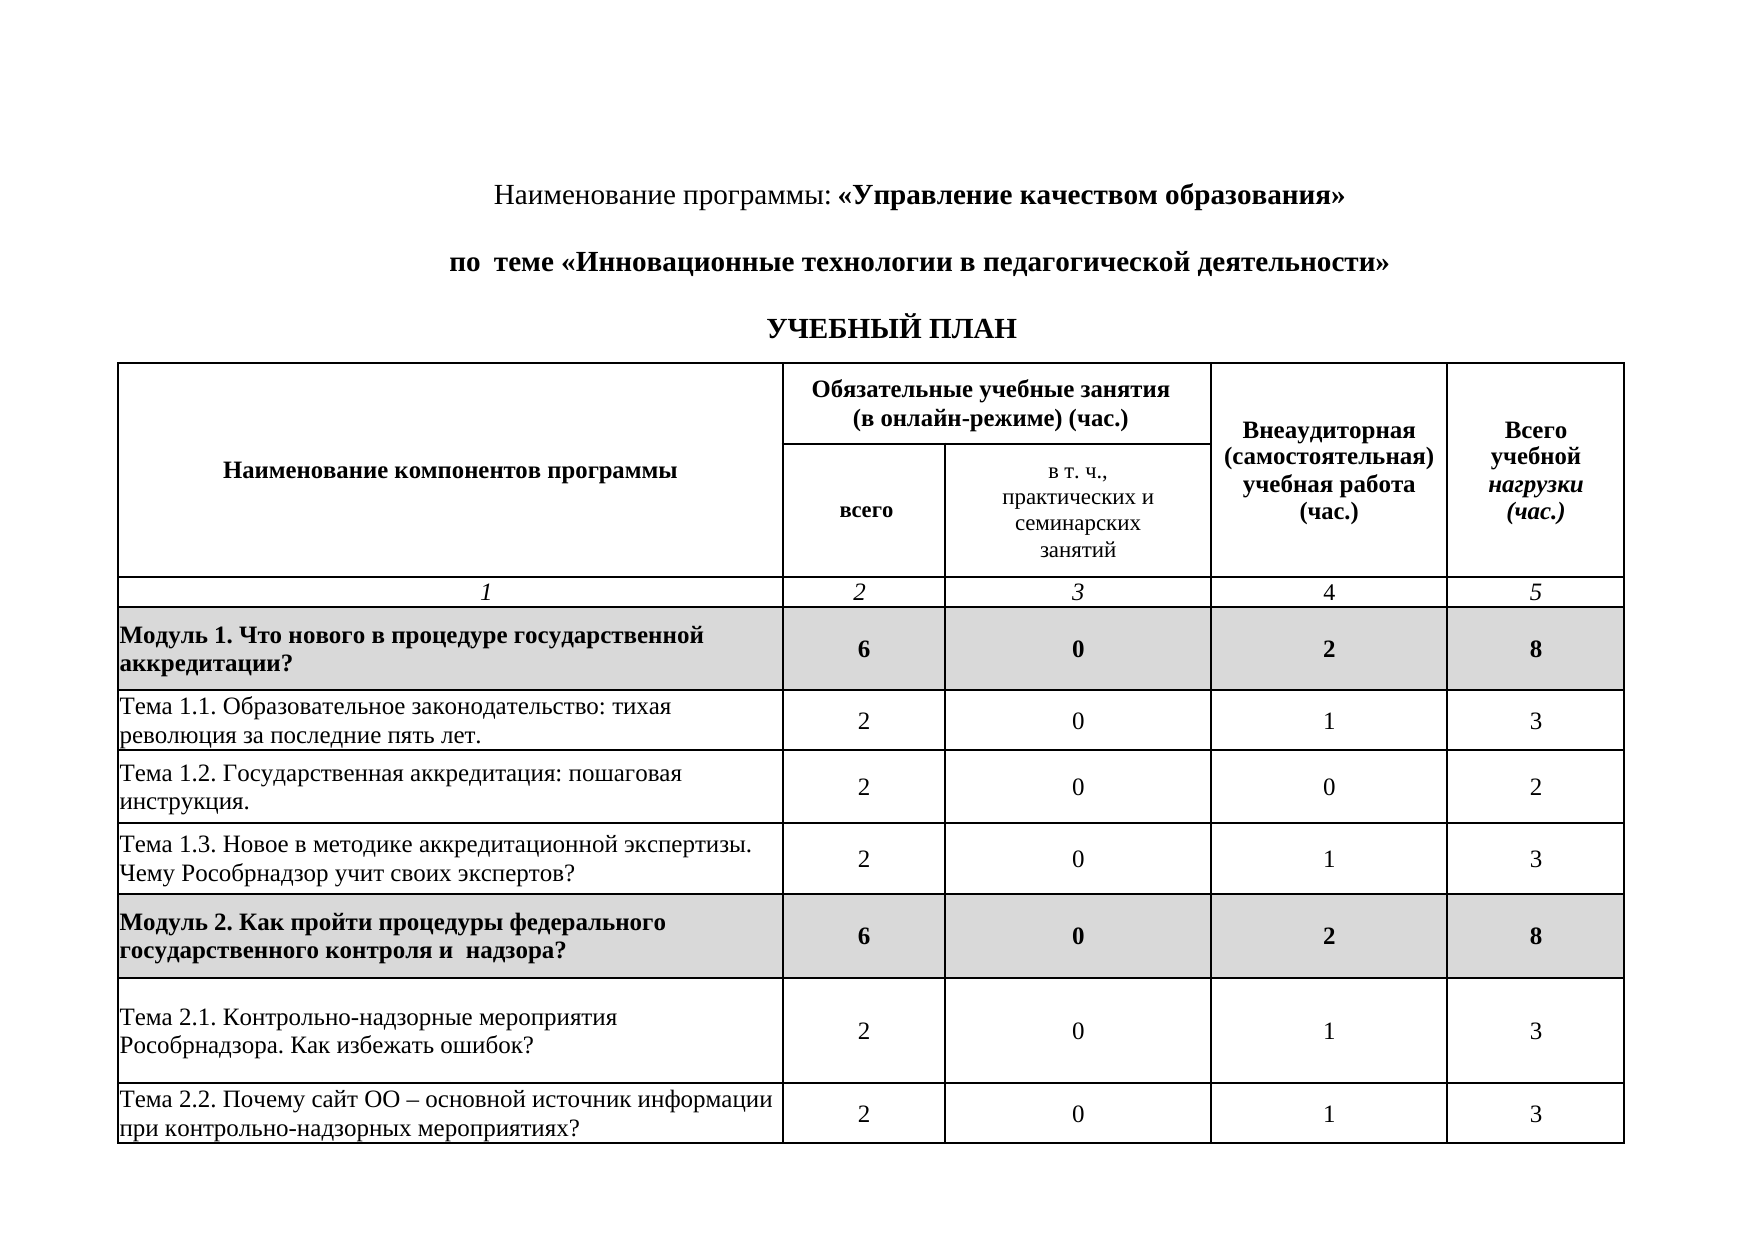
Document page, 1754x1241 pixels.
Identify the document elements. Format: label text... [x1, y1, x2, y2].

table_cell Тема 2.2. Почему сайт ОО – основной источник информации при контрольно-надзорных мероприятиях? [119, 1084, 782, 1142]
table_cell 8 [1448, 895, 1623, 977]
text Наименование программы: «Управление качеством образования» [203, 177, 1636, 211]
table_cell 1 [1212, 1084, 1446, 1142]
table_cell 3 [1448, 824, 1623, 893]
table_cell 5 [1448, 578, 1623, 606]
table_cell 8 [1448, 608, 1623, 689]
table_cell 3 [1448, 691, 1623, 749]
text по теме «Инновационные технологии в педагогической деятельности» [203, 244, 1636, 278]
table_cell 0 [1212, 751, 1446, 822]
table_header Всего учебной нагрузки (час.) [1448, 364, 1623, 576]
table_header Внеаудиторная (самостоятельная) учебная работа (час.) [1212, 364, 1446, 576]
table_cell 0 [946, 824, 1210, 893]
table_cell 2 [1448, 751, 1623, 822]
table_cell 2 [784, 691, 944, 749]
table_cell 6 [784, 895, 944, 977]
table_cell 0 [946, 979, 1210, 1082]
table_cell 2 [784, 1084, 944, 1142]
table_cell 0 [946, 608, 1210, 689]
table_cell 3 [1448, 979, 1623, 1082]
table_header Наименование компонентов программы [119, 364, 782, 576]
table_cell 4 [1212, 578, 1446, 606]
text УЧЕБНЫЙ ПЛАН [766, 311, 1636, 345]
table_cell 1 [1212, 979, 1446, 1082]
table_header Обязательные учебные занятия (в онлайн-режиме) (час.) [784, 364, 1210, 442]
table_cell Тема 1.3. Новое в методике аккредитационной экспертизы. Чему Рособрнадзор учит своих экспертов? [119, 824, 782, 893]
table_cell 3 [1448, 1084, 1623, 1142]
table_cell 1 [119, 578, 782, 606]
table_cell 2 [1212, 895, 1446, 977]
table_cell 6 [784, 608, 944, 689]
table_cell Тема 2.1. Контрольно-надзорные мероприятия Рособрнадзора. Как избежать ошибок? [119, 979, 782, 1082]
table_cell 2 [784, 751, 944, 822]
table_cell 2 [784, 578, 944, 606]
table_cell 2 [784, 824, 944, 893]
table_cell 0 [946, 751, 1210, 822]
table_cell 0 [946, 895, 1210, 977]
table_cell 0 [946, 691, 1210, 749]
table_cell в т. ч., практических и семинарских занятий [946, 445, 1210, 576]
table_cell Тема 1.2. Государственная аккредитация: пошаговая инструкция. [119, 751, 782, 822]
table_cell 2 [1212, 608, 1446, 689]
table_cell 1 [1212, 691, 1446, 749]
table_cell Модуль 1. Что нового в процедуре государственной аккредитации? [119, 608, 782, 689]
table_cell 0 [946, 1084, 1210, 1142]
table_cell 2 [784, 979, 944, 1082]
table_cell Модуль 2. Как пройти процедуры федерального государственного контроля и надзора? [119, 895, 782, 977]
table_cell 1 [1212, 824, 1446, 893]
table_cell 3 [946, 578, 1210, 606]
table_cell Тема 1.1. Образовательное законодательство: тихая революция за последние пять лет. [119, 691, 782, 749]
table_cell всего [784, 445, 944, 576]
